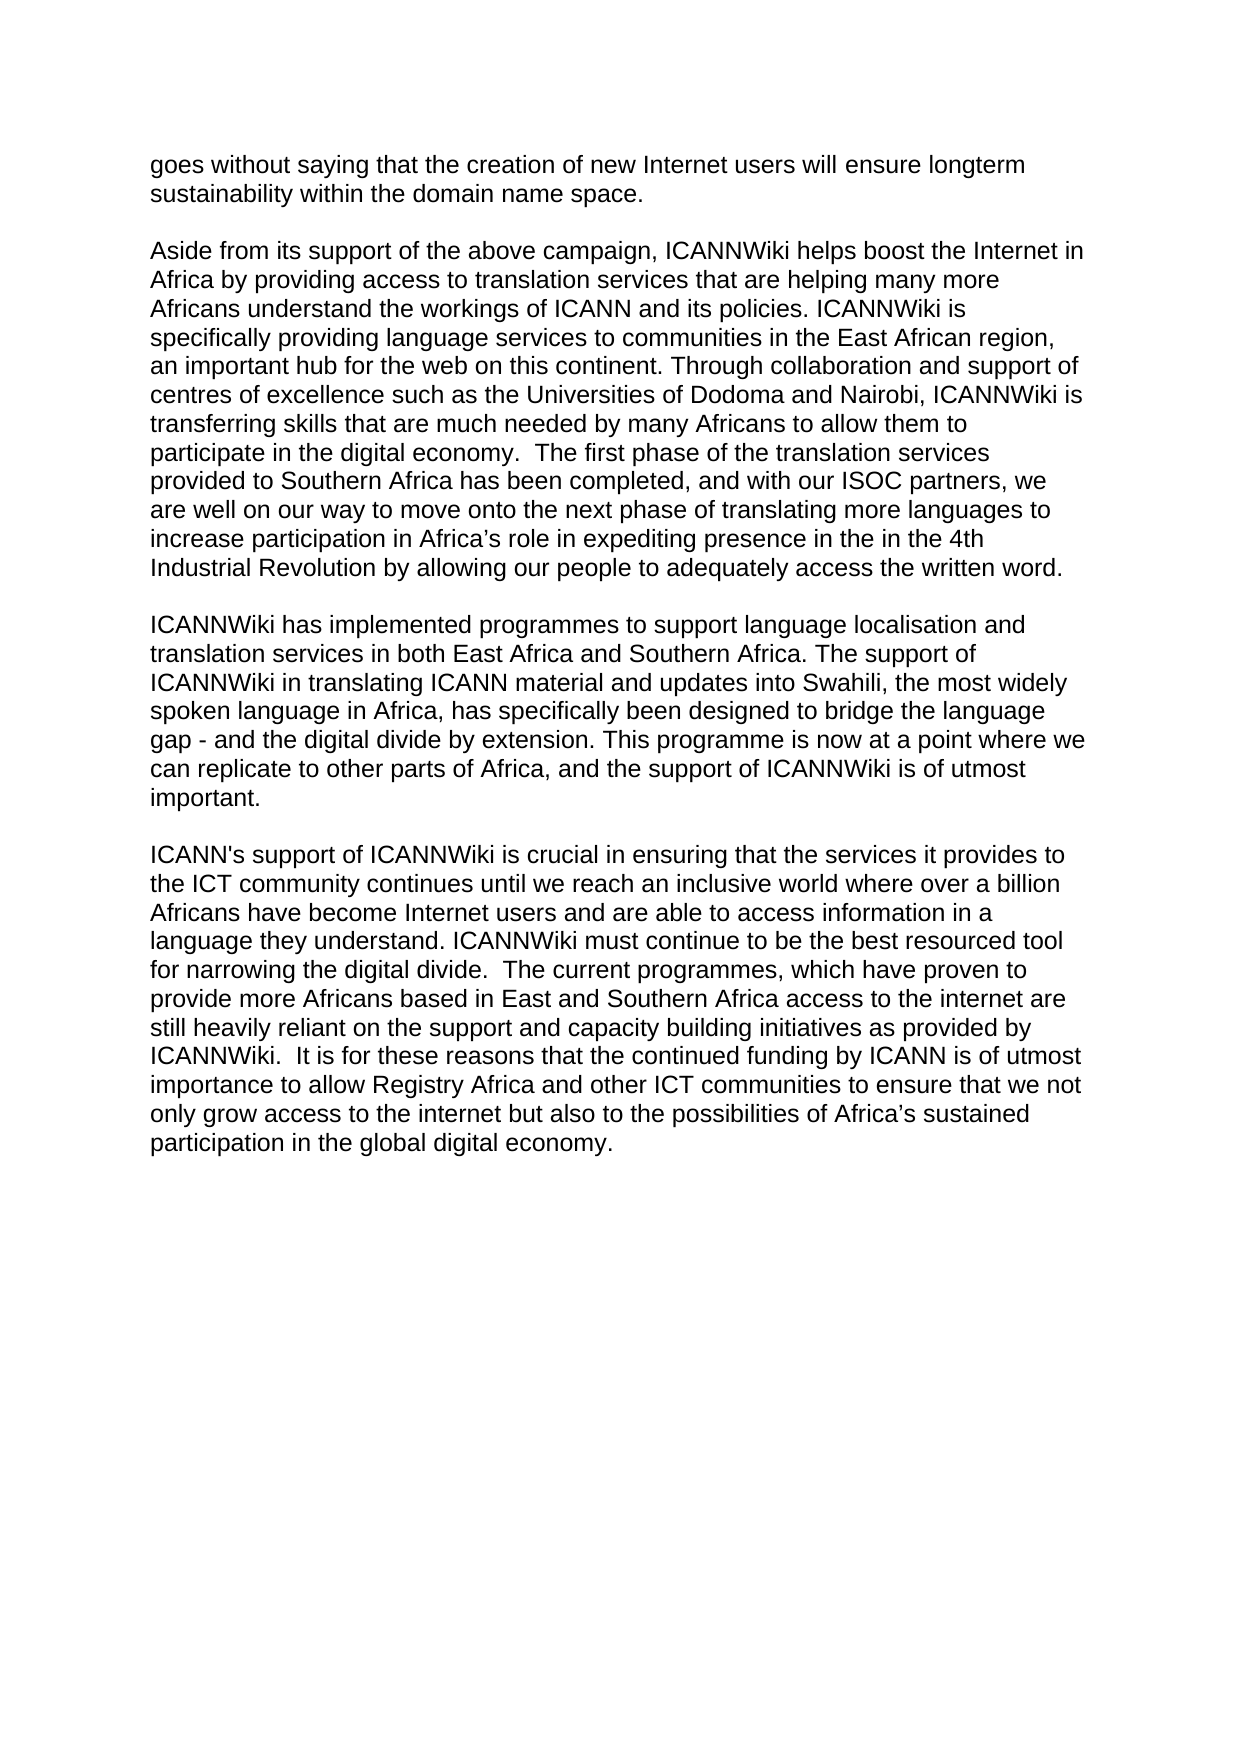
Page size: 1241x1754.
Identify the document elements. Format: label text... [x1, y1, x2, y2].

text Aside from its support of the above campaign, ICANNWiki helps boost the Internet in Africa by providing access to translation services that are helping many more Africans understand the workings of ICANN and its policies. ICANNWiki is specifically providing language services to communities in the East African region, an important hub for the web on this continent. Through collaboration and support of centres of excellence such as the Universities of Dodoma and Nairobi, ICANNWiki is transferring skills that are much needed by many Africans to allow them to participate in the digital economy. The first phase of the translation services provided to Southern Africa has been completed, and with our ISOC partners, we are well on our way to move onto the next phase of translating more languages to increase participation in Africa’s role in expediting presence in the in the 4th Industrial Revolution by allowing our people to adequately access the written word. [150, 236, 1090, 581]
text ICANN's support of ICANNWiki is crucial in ensuring that the services it provides to the ICT community continues until we reach an inclusive world where over a billion Africans have become Internet users and are able to access information in a language they understand. ICANNWiki must continue to be the best resourced tool for narrowing the digital divide. The current programmes, which have proven to provide more Africans based in East and Southern Africa access to the internet are still heavily reliant on the support and capacity building initiatives as provided by ICANNWiki. It is for these reasons that the continued funding by ICANN is of utmost importance to allow Registry Africa and other ICT communities to ensure that we not only grow access to the internet but also to the possibilities of Africa’s sustained participation in the global digital economy. [150, 840, 1090, 1156]
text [150, 150, 1090, 207]
text ICANNWiki has implemented programmes to support language localisation and translation services in both East Africa and Southern Africa. The support of ICANNWiki in translating ICANN material and updates into Swahili, the most widely spoken language in Africa, has specifically been designed to bridge the language gap - and the digital divide by extension. This programme is now at a point where we can replicate to other parts of Africa, and the support of ICANNWiki is of utmost important. [150, 610, 1090, 811]
